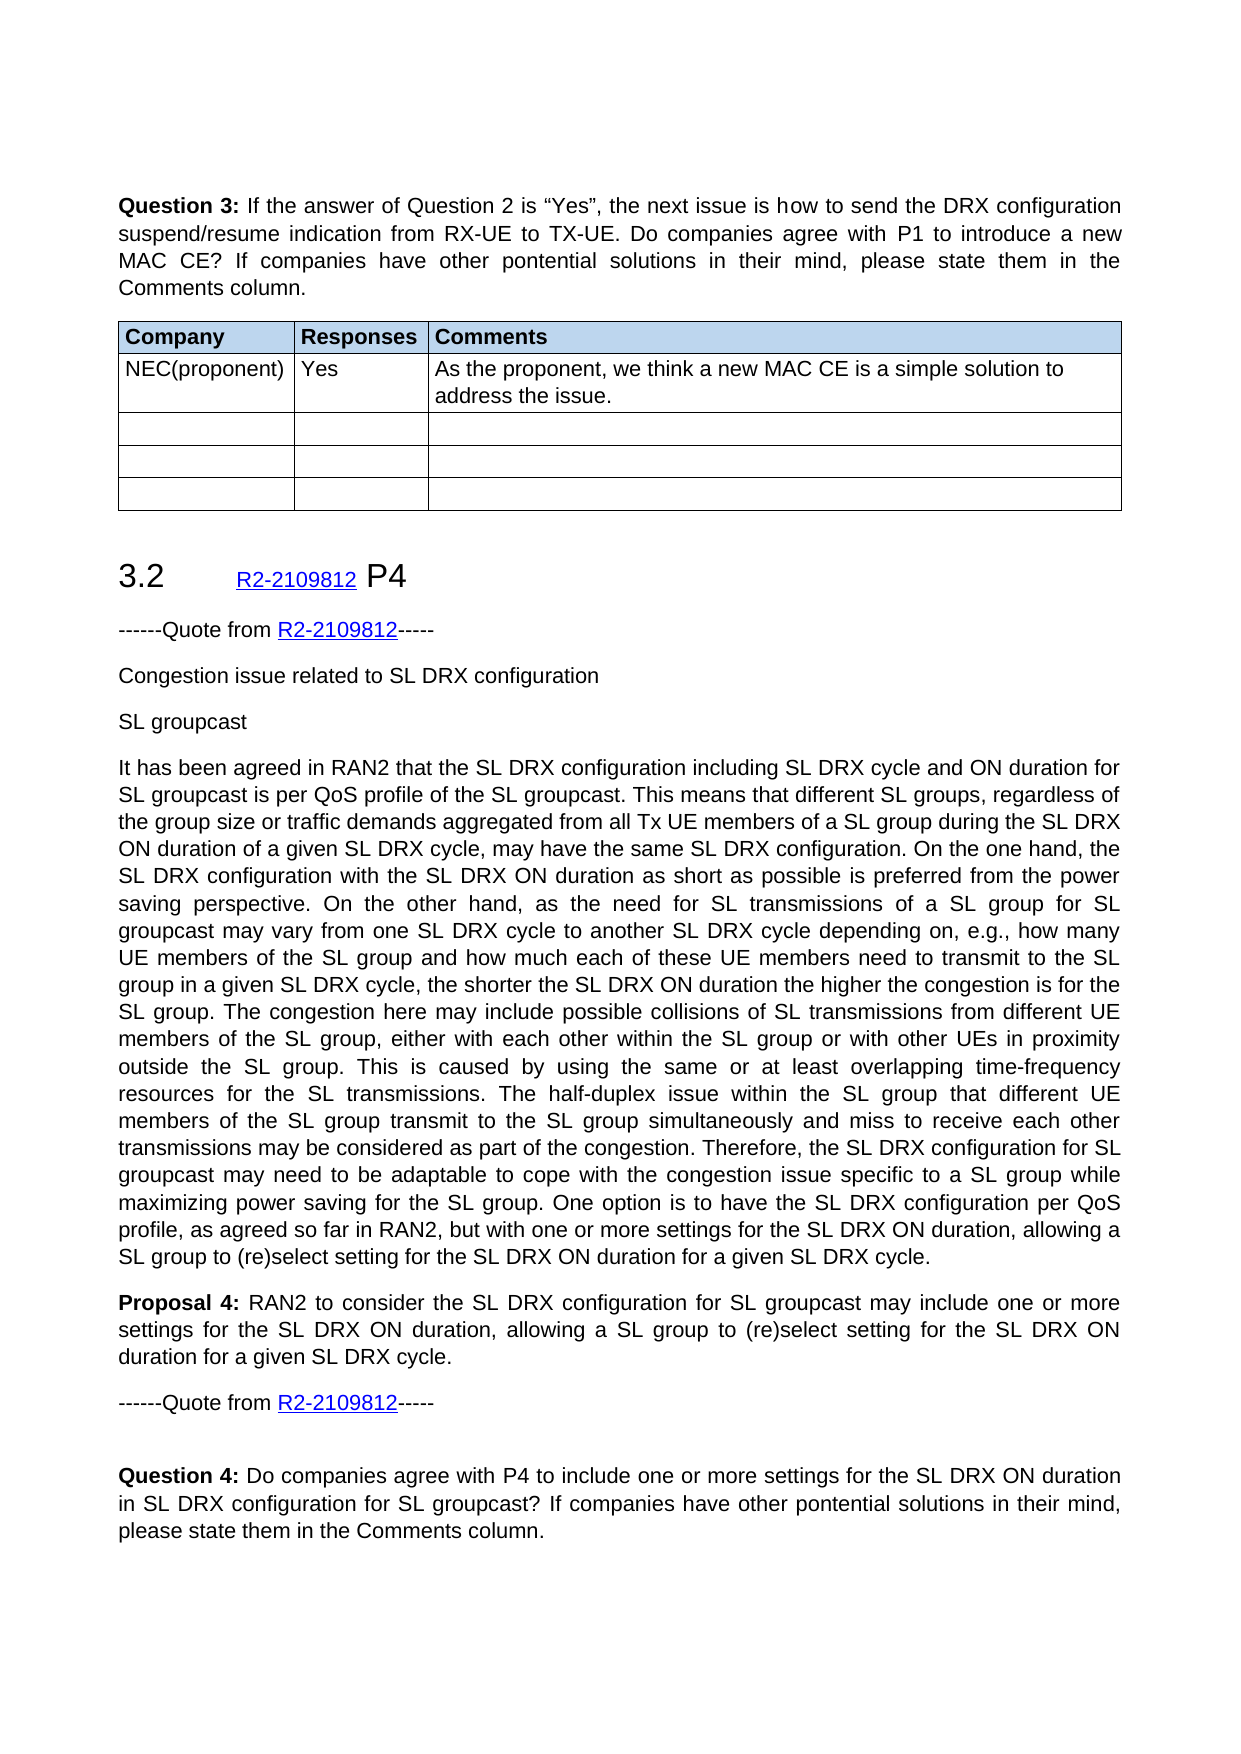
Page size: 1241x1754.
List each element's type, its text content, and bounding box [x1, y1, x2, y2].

table_header Responses [295, 322, 428, 353]
table_cell [295, 478, 428, 509]
table_cell [119, 478, 294, 509]
table_cell [429, 478, 1121, 509]
text ------Quote from R2-2109812----- [118, 1390, 1122, 1415]
subtitle SL groupcast [118, 708, 1122, 734]
table_cell As the proponent, we think a new MAC CE is a simple solution to address the issue. [429, 354, 1121, 412]
table_cell [429, 446, 1121, 477]
table_header Comments [429, 322, 1121, 353]
table_cell NEC(proponent) [119, 354, 294, 412]
subtitle 3.2 R2-2109812 P4 [118, 556, 1122, 595]
table_cell [119, 446, 294, 477]
text It has been agreed in RAN2 that the SL DRX configuration including SL DRX cycle and ON duration for SL groupcast is per QoS profile of the SL groupcast. This means that different SL groups, regardless of the group size or traffic demands aggregated from all Tx UE members of a SL group during the SL DRX ON duration of a given SL DRX cycle, may have the same SL DRX configuration. On the one hand, the SL DRX configuration with the SL DRX ON duration as short as possible is preferred from the power saving perspective. On the other hand, as the need for SL transmissions of a SL group for SL groupcast may vary from one SL DRX cycle to another SL DRX cycle depending on, e.g., how many UE members of the SL group and how much each of these UE members need to transmit to the SL group in a given SL DRX cycle, the shorter the SL DRX ON duration the higher the congestion is for the SL group. The congestion here may include possible collisions of SL transmissions from different UE members of the SL group, either with each other within the SL group or with other UEs in proximity outside the SL group. This is caused by using the same or at least overlapping time-frequency resources for the SL transmissions. The half-duplex issue within the SL group that different UE members of the SL group transmit to the SL group simultaneously and miss to receive each other transmissions may be considered as part of the congestion. Therefore, the SL DRX configuration for SL groupcast may need to be adaptable to cope with the congestion issue specific to a SL group while maximizing power saving for the SL group. One option is to have the SL DRX configuration per QoS profile, as agreed so far in RAN2, but with one or more settings for the SL DRX ON duration, allowing a SL group to (re)select setting for the SL DRX ON duration for a given SL DRX cycle. [118, 754, 1122, 1269]
text Question 4: Do companies agree with P4 to include one or more settings for the SL DRX ON duration in SL DRX configuration for SL groupcast? If companies have other pontential solutions in their mind, please state them in the Comments column. [118, 1463, 1122, 1543]
table_cell [295, 413, 428, 445]
table_cell [295, 446, 428, 477]
table_cell [429, 413, 1121, 445]
subtitle Congestion issue related to SL DRX configuration [118, 663, 1122, 688]
table_cell [119, 413, 294, 445]
table_header Company [119, 322, 294, 353]
text Question 3: If the answer of Question 2 is “Yes”, the next issue is how to send the DRX configuration suspend/resume indication from RX-UE to TX-UE. Do companies agree with P1 to introduce a new MAC CE? If companies have other pontential solutions in their mind, please state them in the Comments column. [118, 193, 1122, 300]
text Proposal 4: RAN2 to consider the SL DRX configuration for SL groupcast may include one or more settings for the SL DRX ON duration, allowing a SL group to (re)select setting for the SL DRX ON duration for a given SL DRX cycle. [118, 1290, 1122, 1369]
table_cell Yes [295, 354, 428, 412]
text ------Quote from R2-2109812----- [118, 617, 1122, 642]
